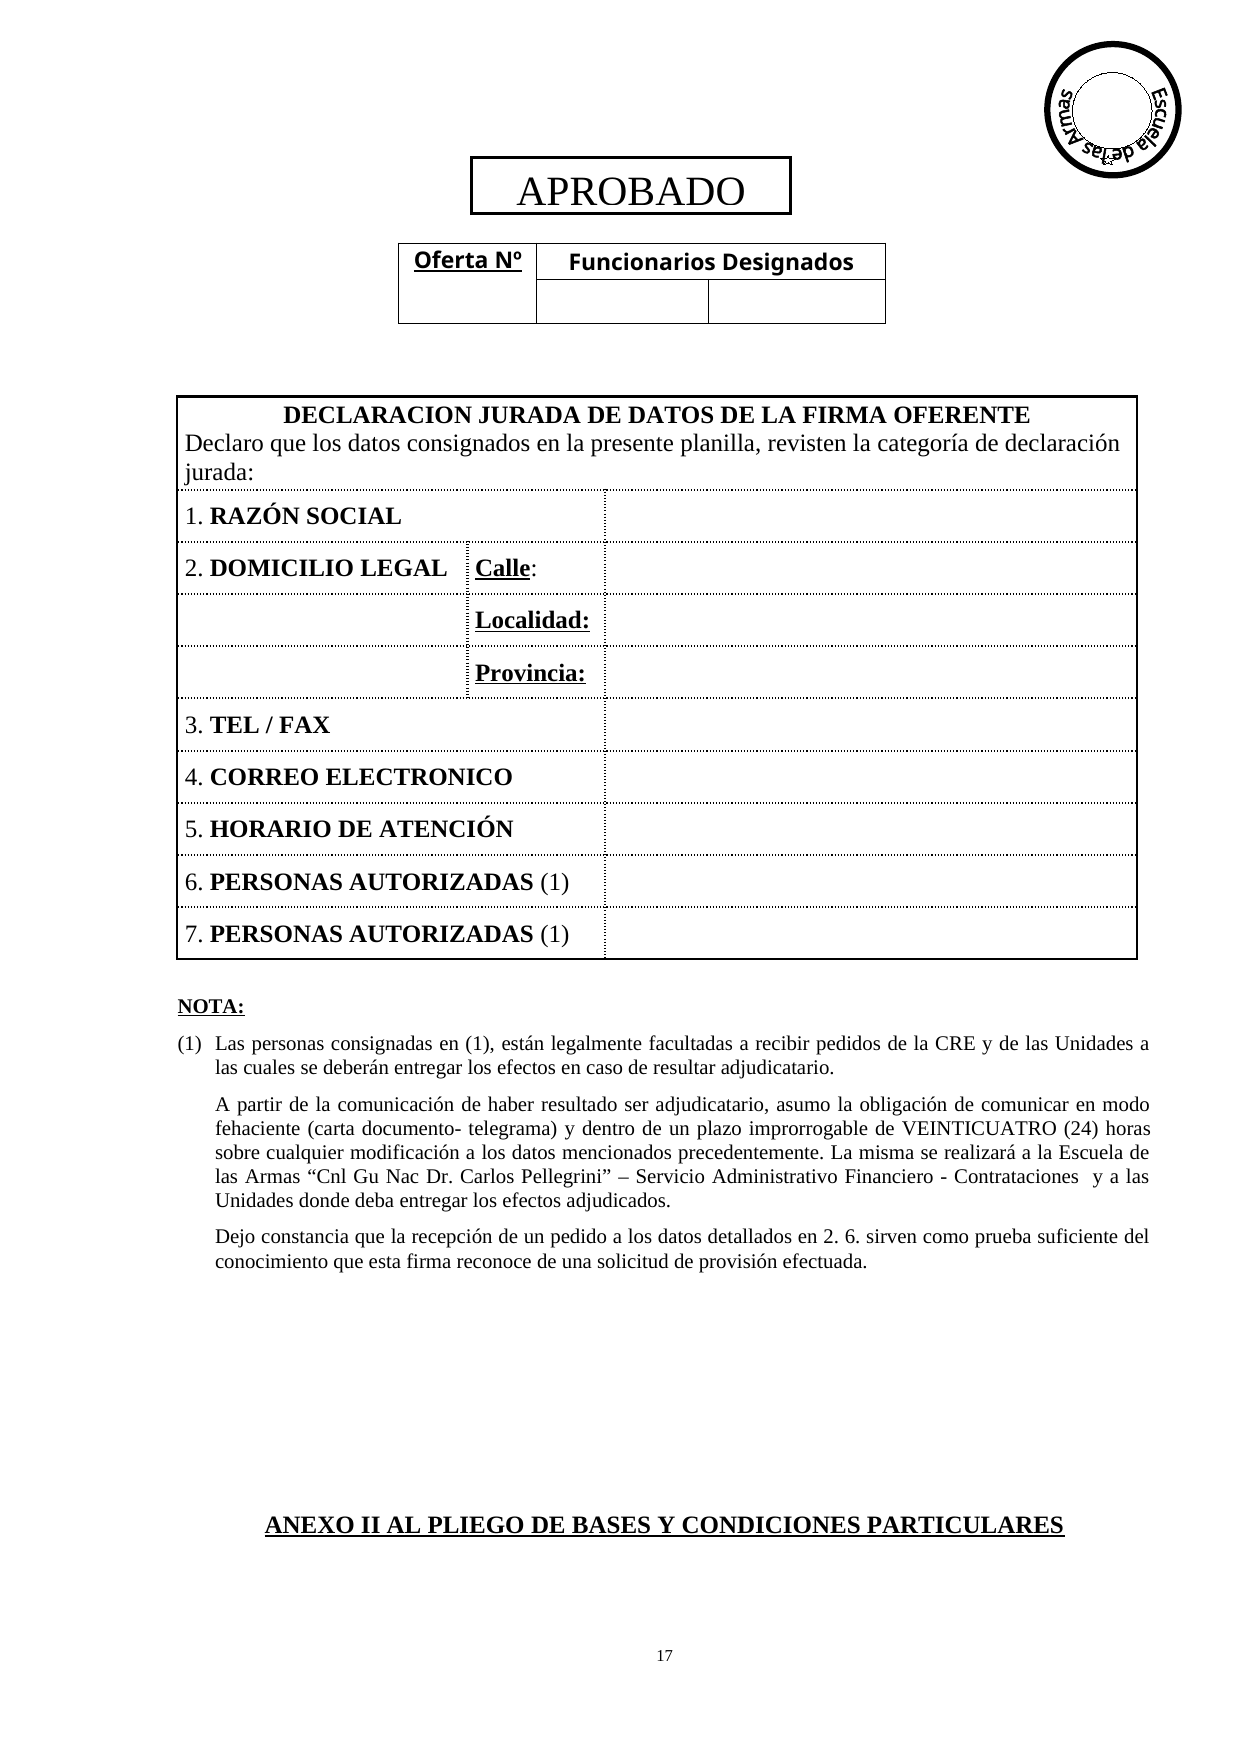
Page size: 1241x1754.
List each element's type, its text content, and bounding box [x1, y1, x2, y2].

table_cell 1. RAZÓN SOCIAL [178, 489, 605, 541]
table_cell [605, 697, 1136, 749]
list Las personas consignadas en (1), están legalmente facultadas a recibir pedidos de y de las Unidades a las cuales se deberán entregar los efectos en caso de resultar adjudicatario. [177, 1031, 1152, 1079]
table_cell Provincia: [468, 645, 605, 697]
table_cell [605, 750, 1136, 802]
table_cell [605, 593, 1136, 645]
table_cell [178, 645, 467, 697]
table_cell [178, 593, 467, 645]
table_cell 2. DOMICILIO LEGAL [178, 541, 467, 593]
table_header DECLARACION JURADA DE DATOS DE Declaro que los datos consignados en la presente planilla, revisten la categoría de declaración jurada: [178, 398, 1136, 488]
text NOTA: [177, 994, 1152, 1018]
table_cell [605, 541, 1136, 593]
table_cell Localidad: [468, 593, 605, 645]
table_cell [605, 906, 1136, 958]
table_cell [605, 489, 1136, 541]
text A partir de la comunicación de haber resultado ser adjudicatario, asumo la obligación de comunicar en modo fehaciente (carta documento- telegrama) y dentro de un plazo improrrogable de VEINTICUATRO (24) horas sobre cualquier modificación a los datos mencionados precedentemente. La misma se realizará a de las Armas “Cnl Gu Nac Dr. Carlos Pellegrini” – Servicio Administrativo Financiero - Contrataciones y a las Unidades donde deba entregar los efectos adjudicados. [215, 1092, 1152, 1212]
text ANEXO II AL PLIEGO DE BASES Y CONDICIONES PARTICULARES [177, 1510, 1152, 1539]
text Dejo constancia que la recepción de un pedido a los datos detallados en 2. 6. sirven como prueba suficiente del conocimiento que esta firma reconoce de una solicitud de provisión efectuada. [215, 1224, 1152, 1273]
table_cell [605, 854, 1136, 906]
table_cell 4. CORREO ELECTRONICO [178, 750, 605, 802]
table_cell [605, 645, 1136, 697]
table_cell Calle: [468, 541, 605, 593]
table_cell 6. PERSONAS AUTORIZADAS (1) [178, 854, 605, 906]
table_cell 3. TEL / FAX [178, 697, 605, 749]
table_cell [605, 802, 1136, 854]
table_cell 7. PERSONAS AUTORIZADAS (1) [178, 906, 605, 958]
table_cell 5. HORARIO DE ATENCIÓN [178, 802, 605, 854]
